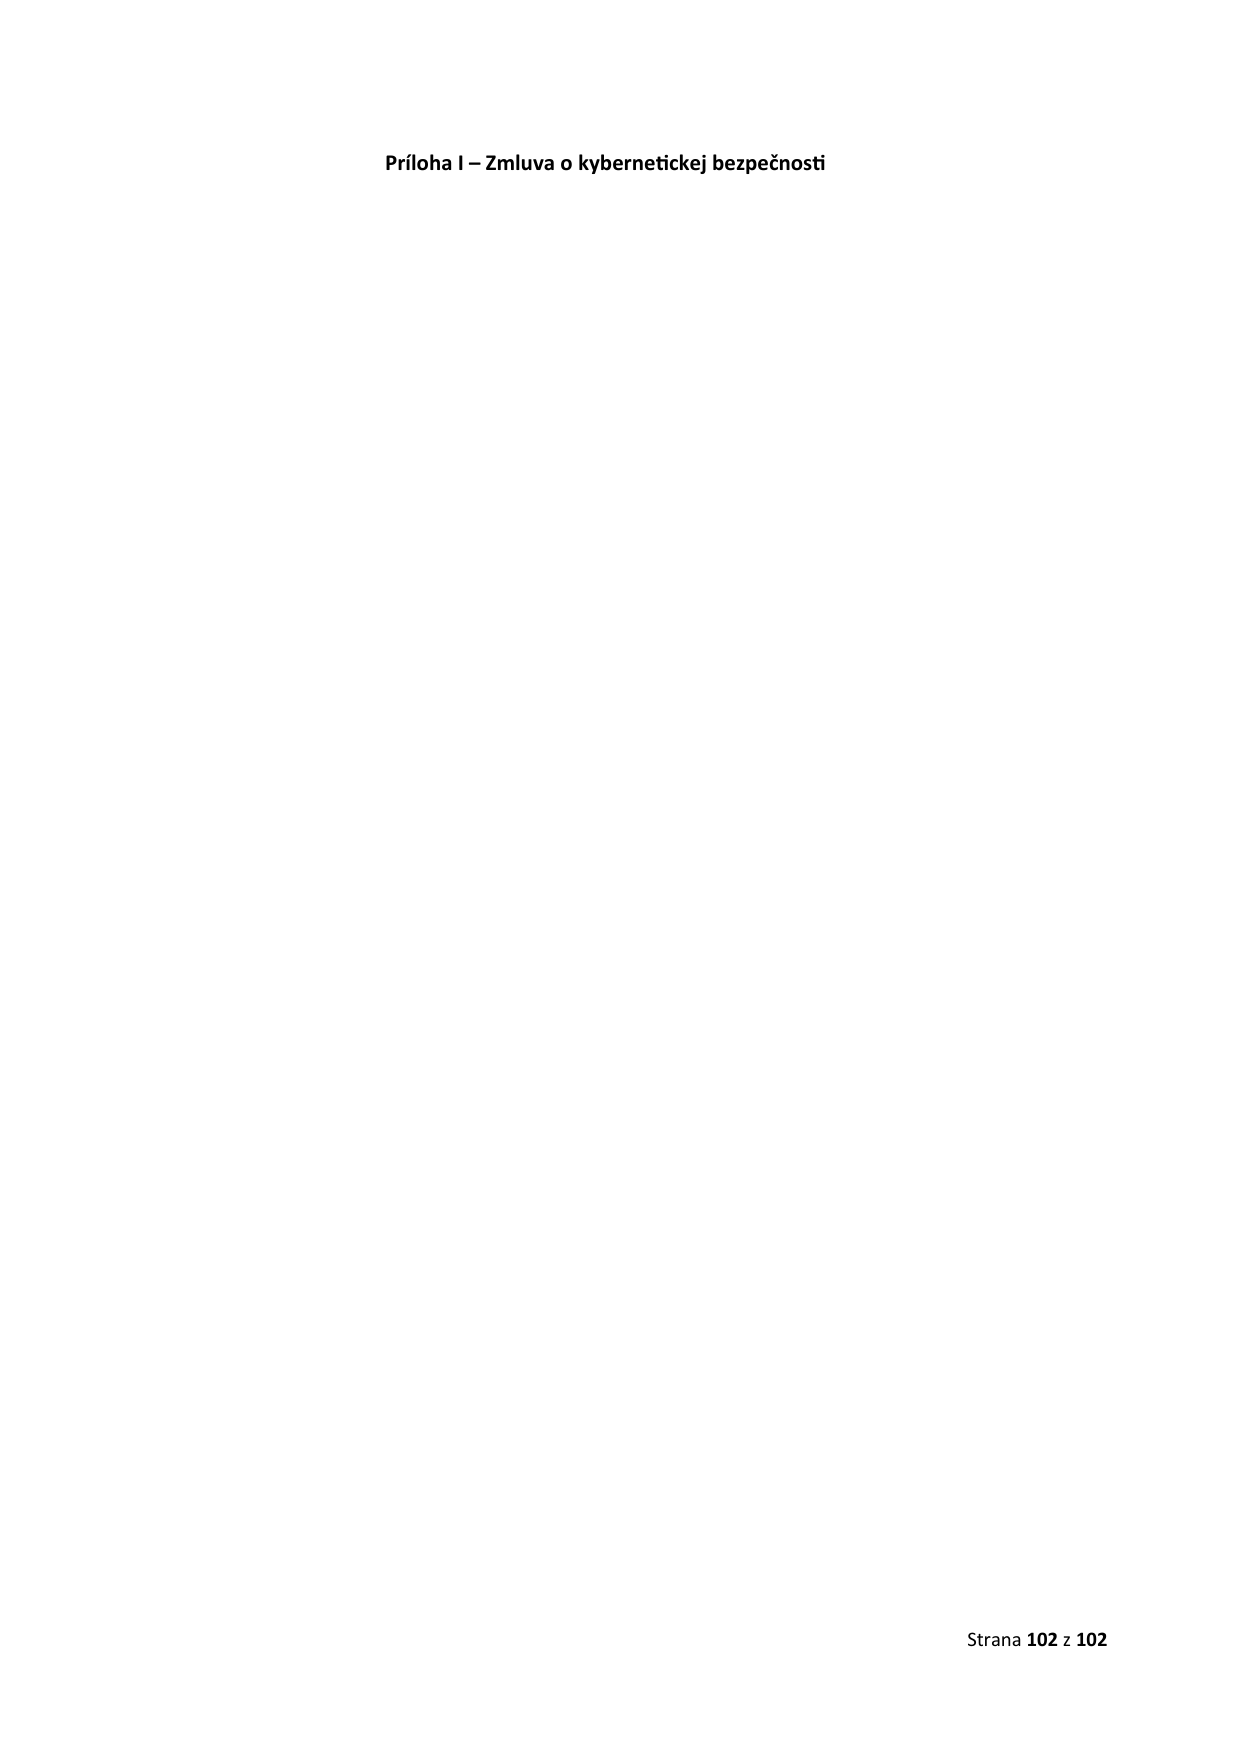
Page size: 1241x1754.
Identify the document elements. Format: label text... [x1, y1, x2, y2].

subtitle Príloha I – Zmluva o kybernetickej bezpečnosti [103, 148, 1107, 176]
